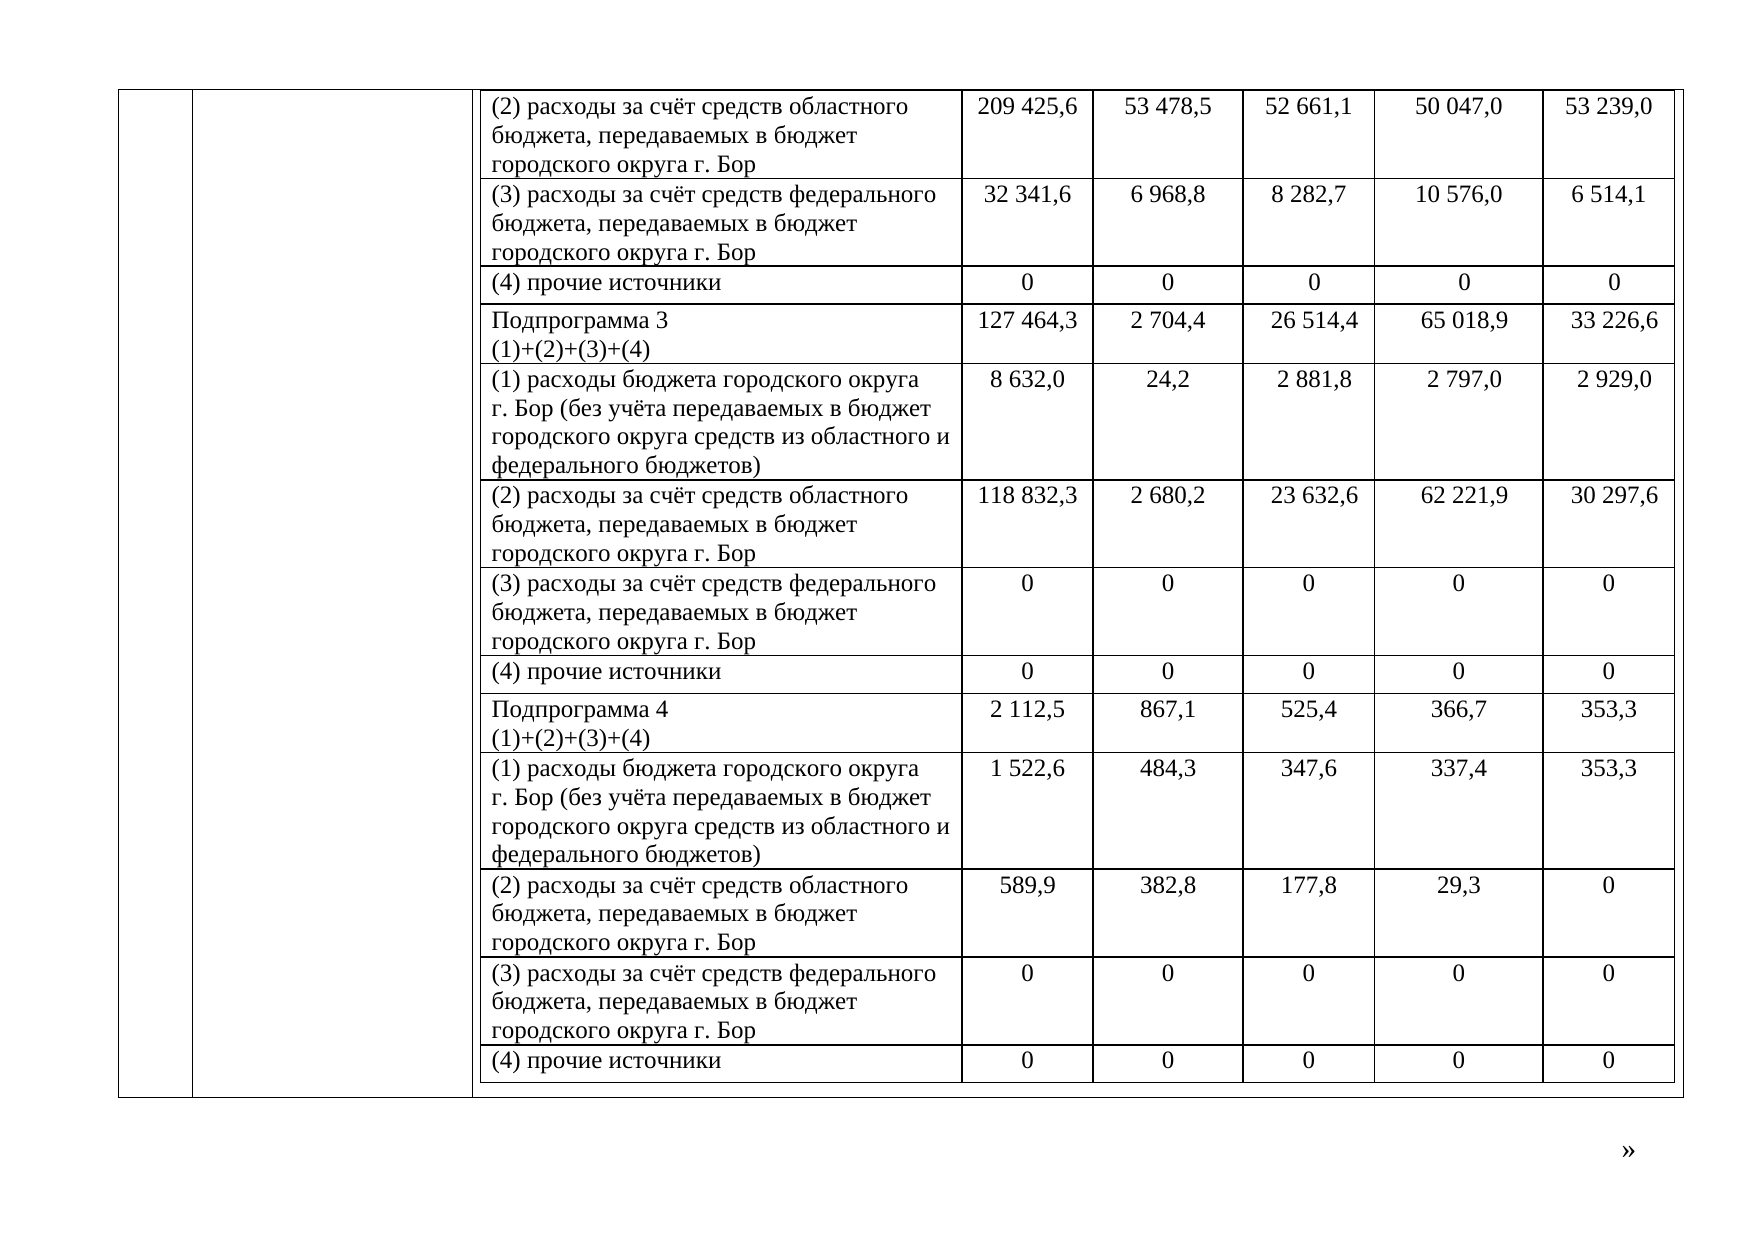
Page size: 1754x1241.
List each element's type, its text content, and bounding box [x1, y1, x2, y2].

table_cell [193, 90, 472, 1097]
text » [118, 1132, 1636, 1165]
table_cell [119, 90, 192, 1097]
table_cell [473, 90, 1683, 1097]
